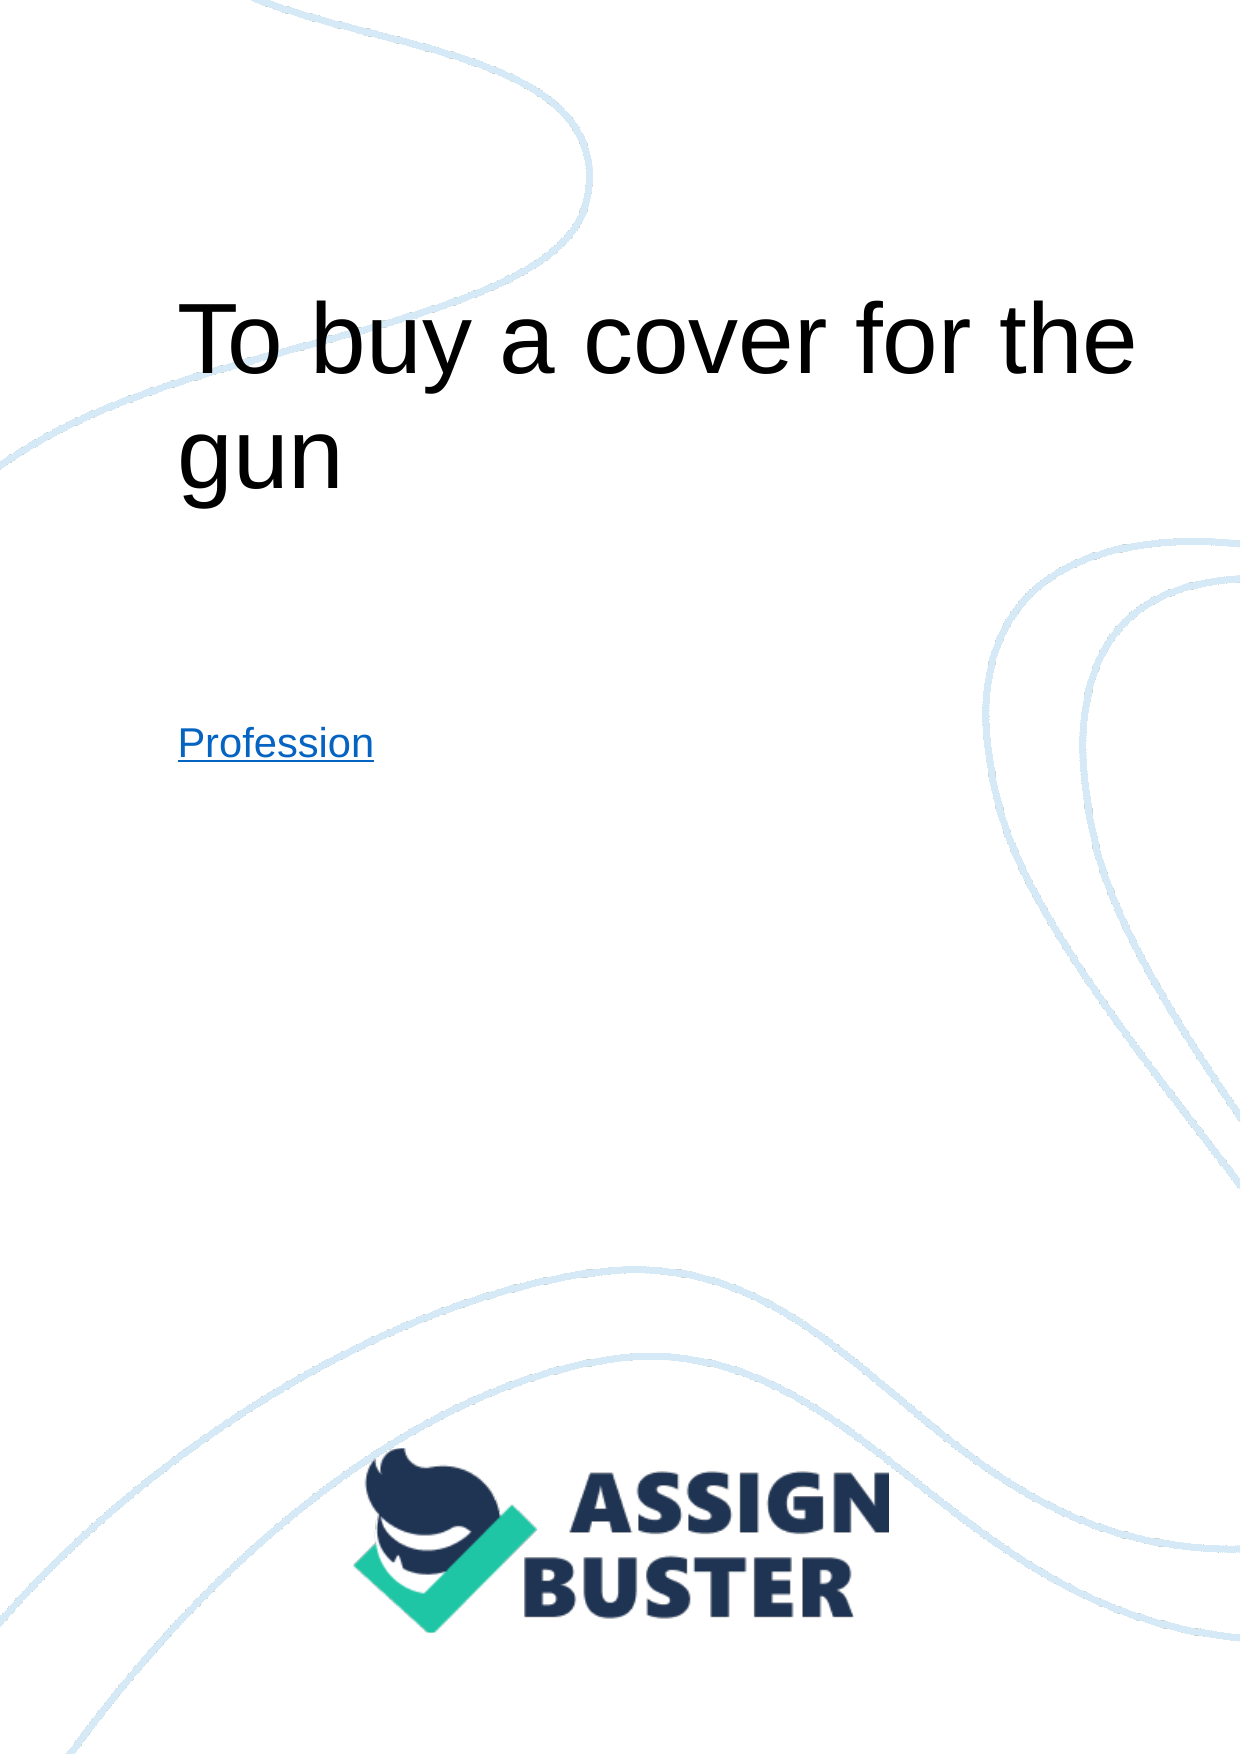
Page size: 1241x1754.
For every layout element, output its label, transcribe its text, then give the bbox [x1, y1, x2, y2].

subtitle To buy a cover for the gun [177, 279, 1152, 509]
picture [0, 0, 1241, 1754]
text Profession [177, 719, 1152, 767]
